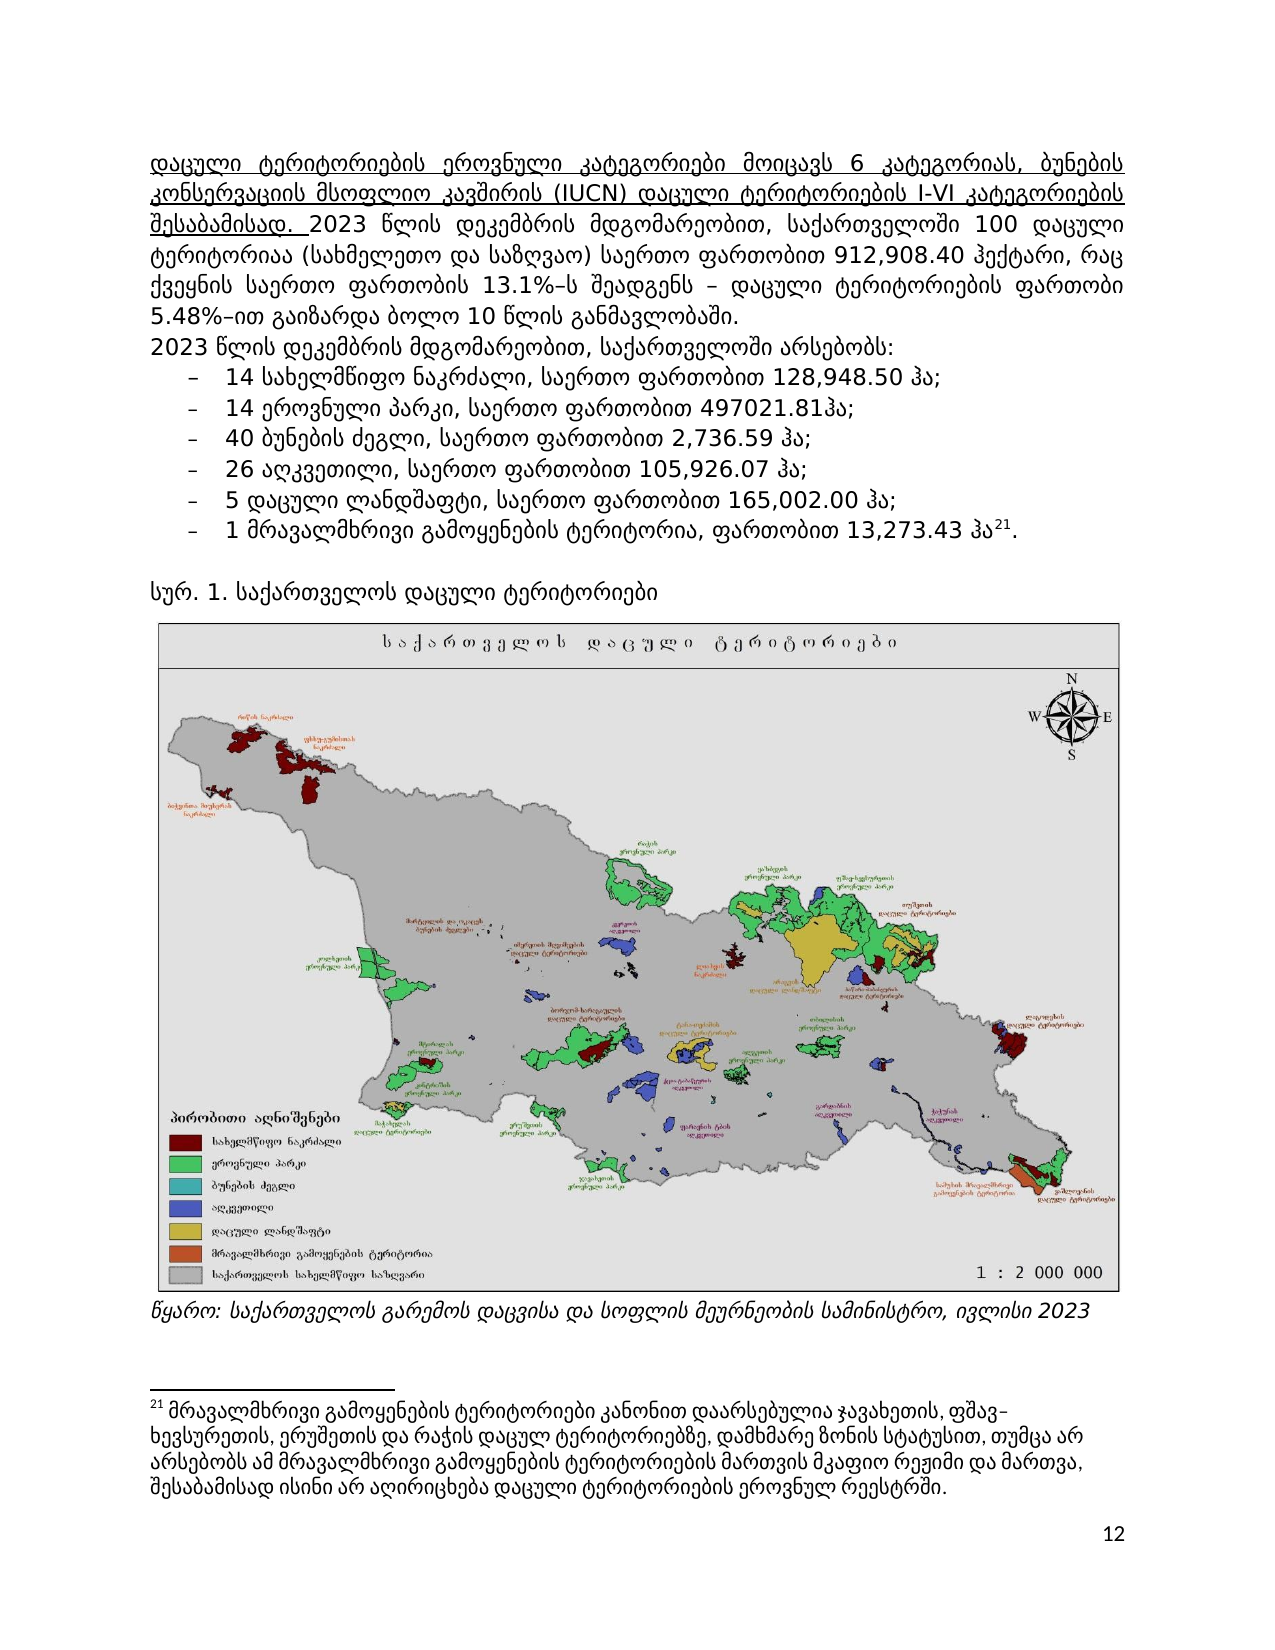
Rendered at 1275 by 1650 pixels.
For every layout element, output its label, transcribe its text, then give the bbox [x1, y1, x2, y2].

text 2023 წლის დეკემბრის მდგომარეობით, საქართველოში არსებობს: [150, 334, 1125, 360]
list 14 ეროვნული პარკი, საერთო ფართობით 497021.81ჰა; [187, 395, 1125, 422]
list 14 სახელმწიფო ნაკრძალი, საერთო ფართობით 128,948.50 ჰა; [187, 364, 1125, 391]
text სურ. 1. საქართველოს დაცული ტერიტორიები [150, 579, 1125, 605]
list 1 მრავალმხრივი გამოყენების ტერიტორია, ფართობით 13,273.43 ჰა. [187, 517, 1125, 544]
text დაცული ტერიტორიების ეროვნული კატეგორიები მოიცავს 6 კატეგორიას, ბუნების კონსერვაციის მსოფლიო კავშირის (IUCN) დაცული ტერიტორიების I-VI კატეგორიების შესაბამისად. 2023 წლის დეკემბრის მდგომარეობით, საქართველოში 100 დაცული ტერიტორიაა (სახმელეთო და საზღვაო) საერთო ფართობით 912,908.40 ჰექტარი, რაც ქვეყნის საერთო ფართობის 13.1%–ს შეადგენს – დაცული ტერიტორიების ფართობი 5.48%–ით გაიზარდა ბოლო 10 წლის განმავლობაში. [150, 205, 1125, 330]
picture [150, 609, 1125, 1299]
text წყარო: საქართველოს გარემოს დაცვისა და სოფლის მეურნეობის სამინისტრო, ივლისი 2023 [150, 1299, 1125, 1323]
list 26 აღკვეთილი, საერთო ფართობით 105,926.07 ჰა; [187, 456, 1125, 483]
list 5 დაცული ლანდშაფტი, საერთო ფართობით 165,002.00 ჰა; [187, 487, 1125, 513]
text დაცული ტერიტორიების ეროვნული კატეგორიები მოიცავს 6 კატეგორიას, ბუნების კონსერვაციის მსოფლიო კავშირის (IUCN) დაცული ტერიტორიების I-VI კატეგორიების შესაბამისად. 2023 წლის დეკემბრის მდგომარეობით, საქართველოში 100 დაცული ტერიტორიაა (სახმელეთო და საზღვაო) საერთო ფართობით 912,908.40 ჰექტარი, რაც ქვეყნის საერთო ფართობის 13.1%–ს შეადგენს – დაცული ტერიტორიების ფართობი 5.48%–ით გაიზარდა ბოლო 10 წლის განმავლობაში. [150, 174, 1125, 203]
list 40 ბუნების ძეგლი, საერთო ფართობით 2,736.59 ჰა; [187, 426, 1125, 452]
